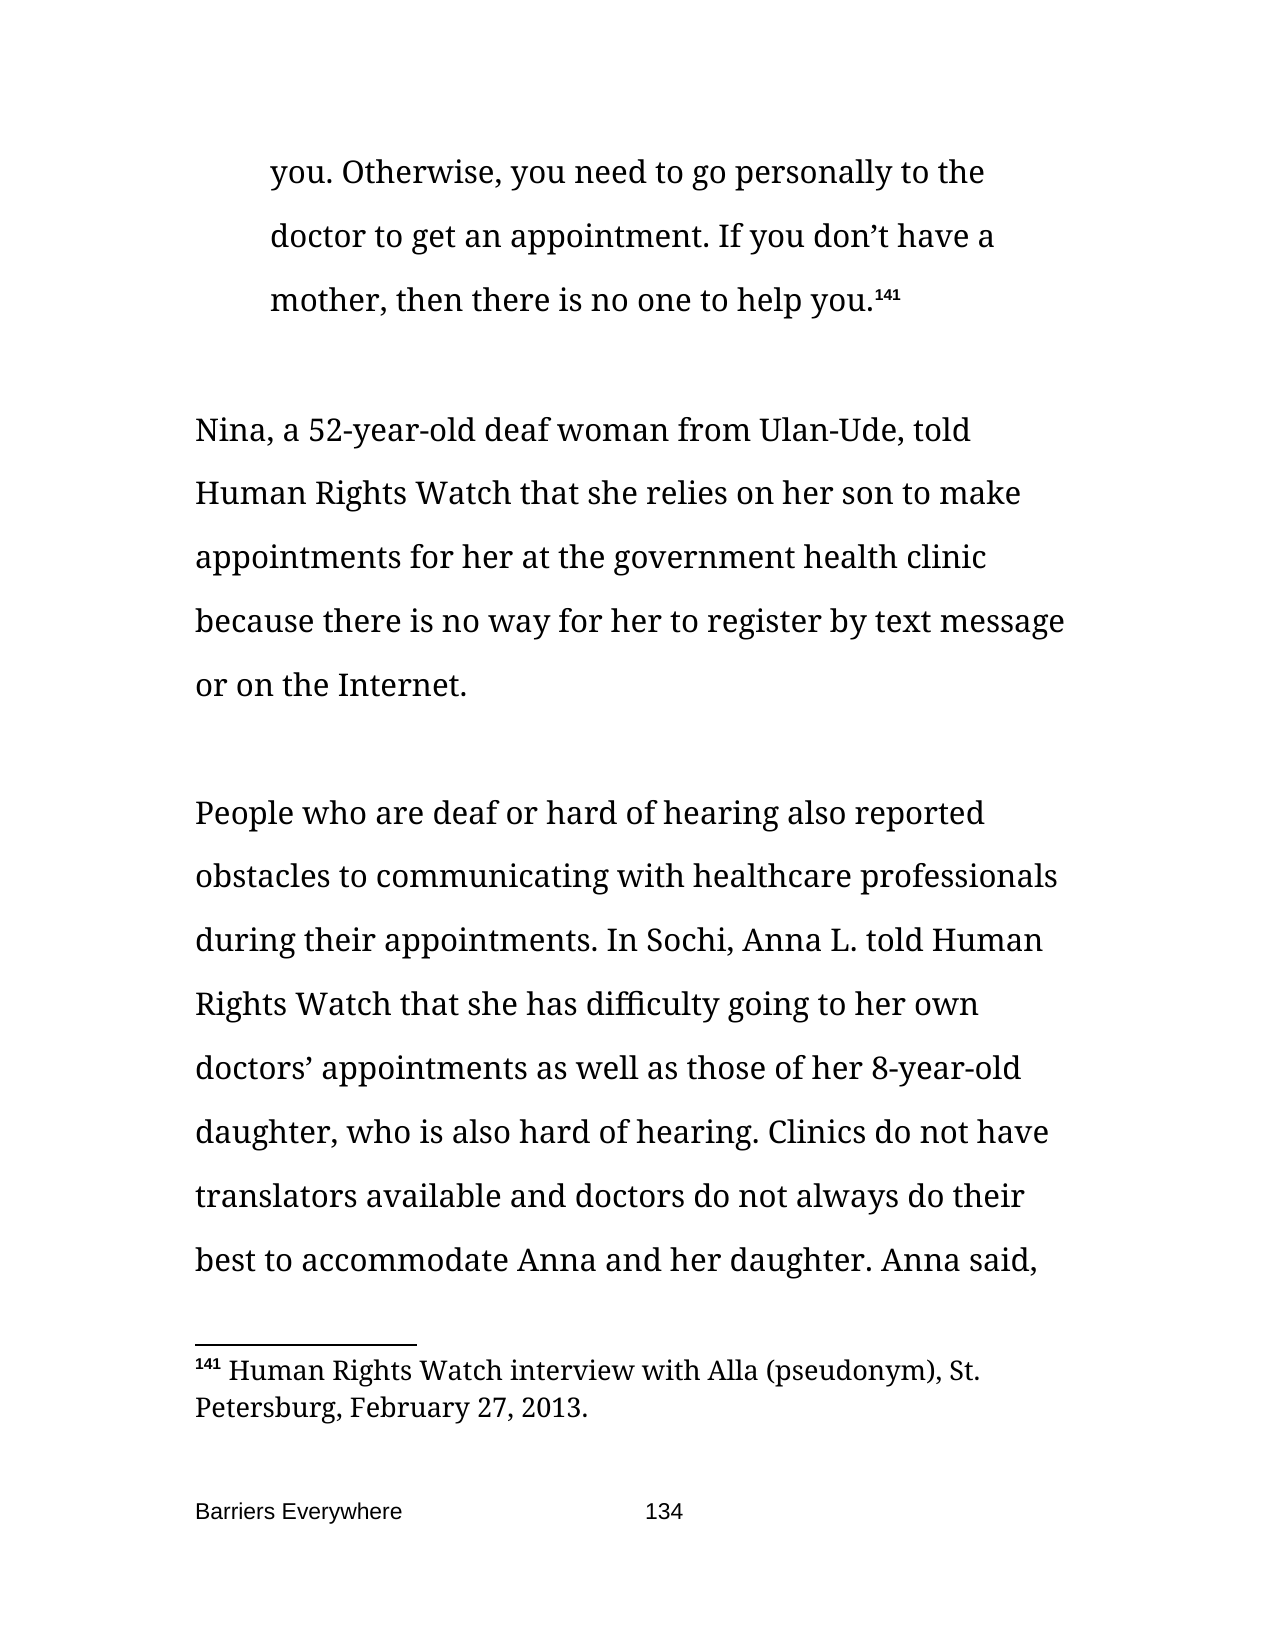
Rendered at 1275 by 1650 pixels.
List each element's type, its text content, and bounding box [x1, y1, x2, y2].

text Nina, a 52-year-old deaf woman from Ulan-Ude, told Human Rights Watch that she relies on her son to make appointments for her at the government health clinic because there is no way for her to register by text message or on the Internet. [195, 407, 1080, 706]
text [270, 150, 1005, 320]
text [195, 791, 1080, 1280]
